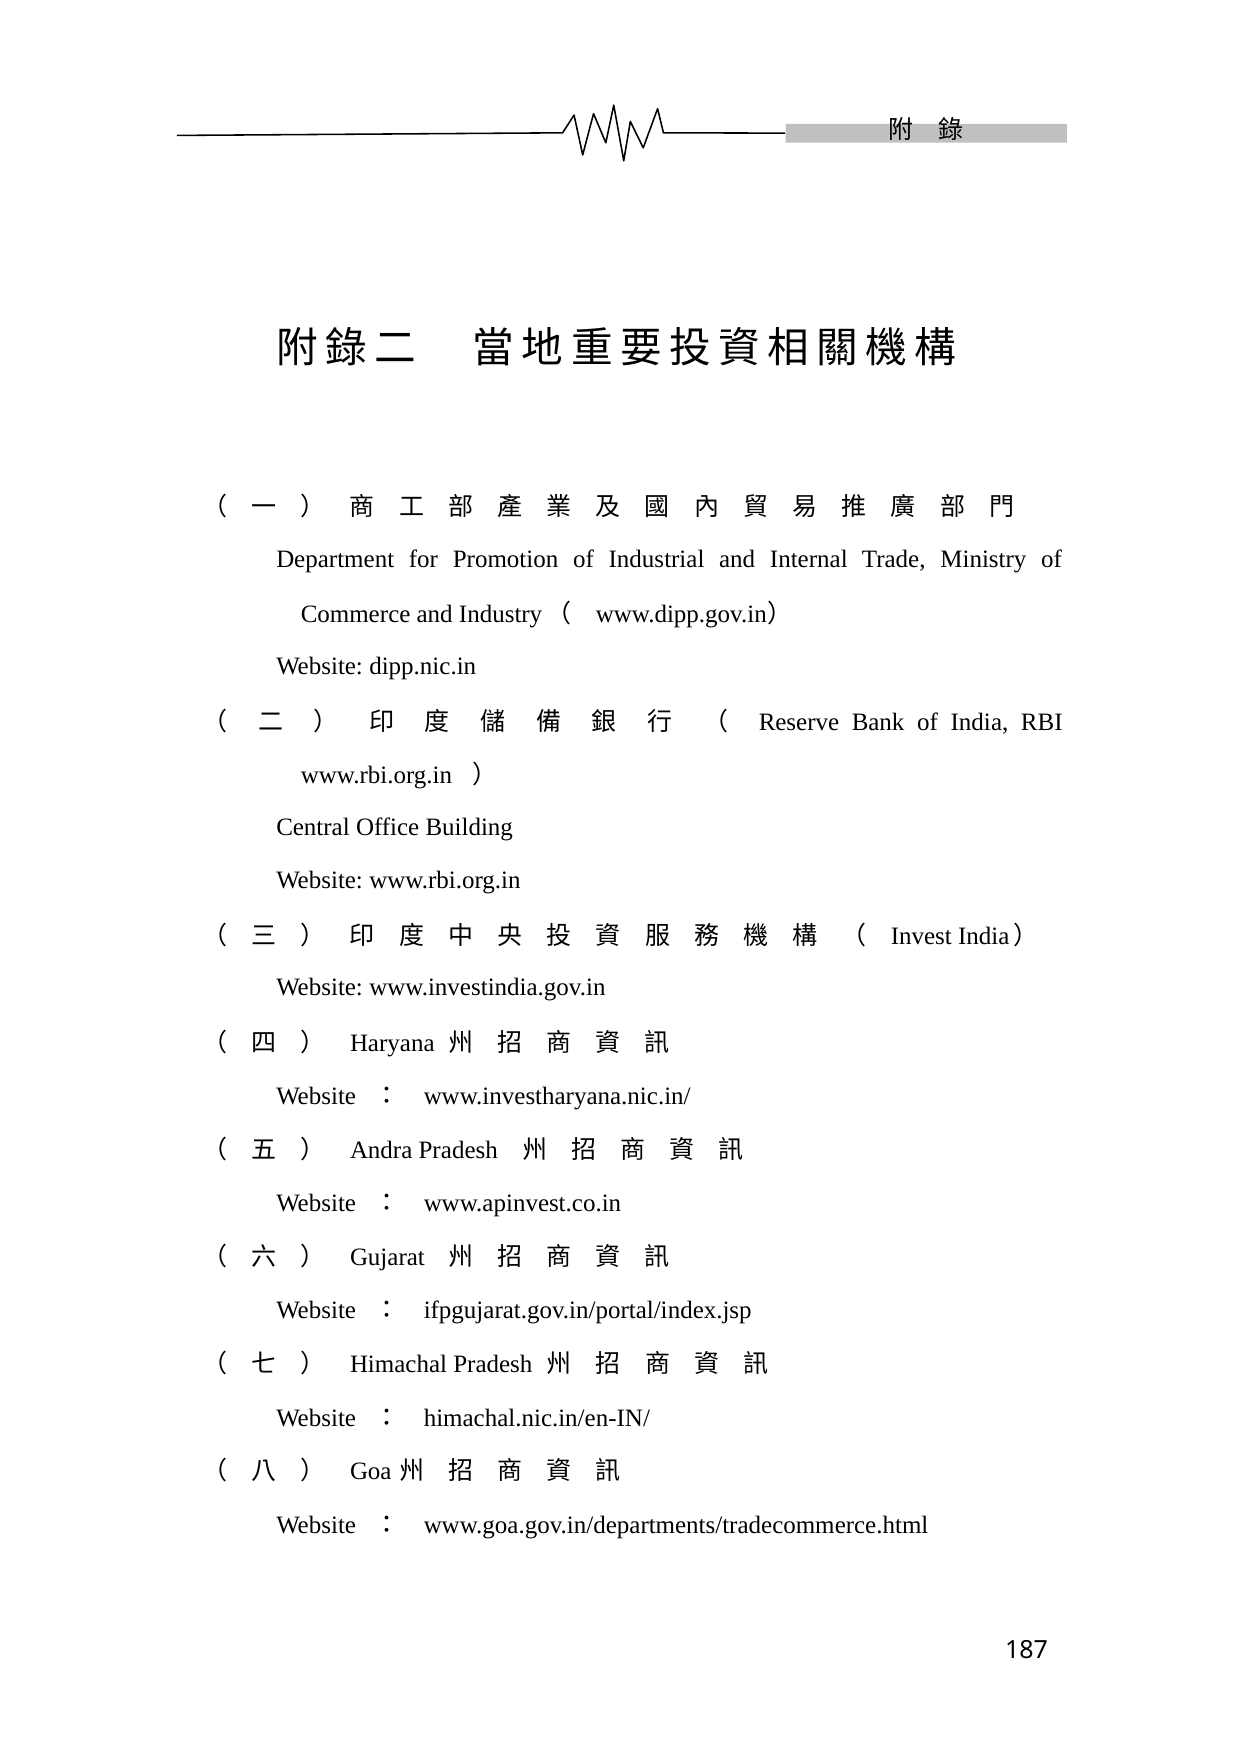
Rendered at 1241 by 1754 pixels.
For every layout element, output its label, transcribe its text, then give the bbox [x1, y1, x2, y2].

text （七）Himachal Pradesh州招商資訊 [202, 1335, 1063, 1388]
text Website：www.apinvest.co.in [202, 1174, 1063, 1228]
text （三）印度中央投資服務機構（Invest India） [202, 906, 1063, 960]
text Website: dipp.nic.in [202, 639, 1063, 692]
text 附錄二 當地重要投資相關機構 [178, 291, 1063, 398]
text Website：www.goa.gov.in/departments/tradecommerce.html [202, 1495, 1063, 1549]
text Website: www.rbi.org.in [202, 853, 1063, 906]
text Website：www.investharyana.nic.in/ [202, 1067, 1063, 1121]
text （一）商工部產業及國內貿易推廣部門 [202, 478, 1063, 532]
text Website：himachal.nic.in/en-IN/ [202, 1388, 1063, 1442]
text （二）印度儲備銀行（Reserve Bank of India, RBI www.rbi.org.in） [202, 692, 1063, 799]
text （五）Andra Pradesh州招商資訊 [202, 1121, 1063, 1174]
text （四）Haryana州招商資訊 [202, 1013, 1063, 1067]
text Website：ifpgujarat.gov.in/portal/index.jsp [202, 1281, 1063, 1335]
text Department for Promotion of Industrial and Internal Trade, Ministry of Commerce and Industry（www.dipp.gov.in） [202, 532, 1063, 639]
text （八）Goa州招商資訊 [202, 1442, 1063, 1495]
text Website: www.investindia.gov.in [202, 960, 1063, 1013]
text （六）Gujarat州招商資訊 [202, 1228, 1063, 1281]
